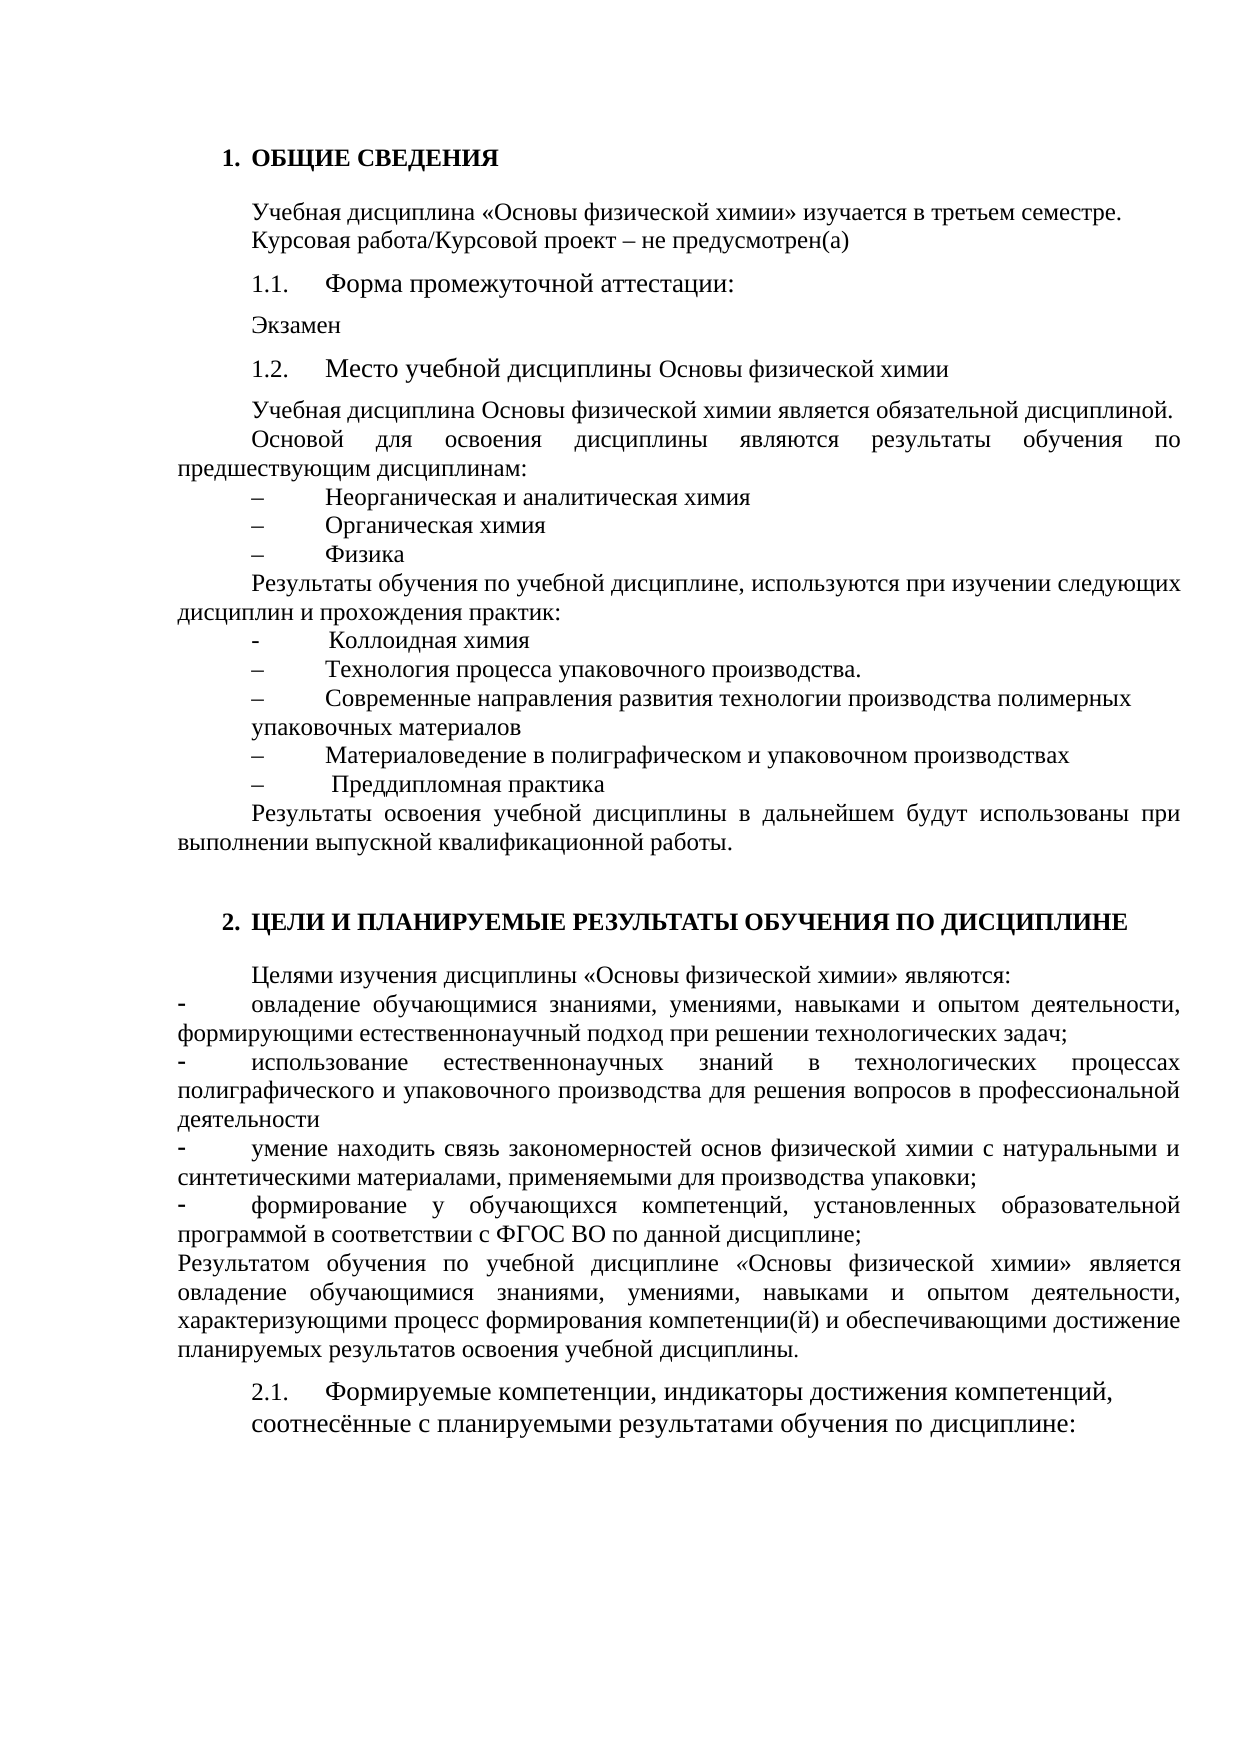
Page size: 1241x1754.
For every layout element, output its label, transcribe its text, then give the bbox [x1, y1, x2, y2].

list овладение обучающимися знаниями, умениями, навыками и опытом деятельности, формирующими естественнонаучный подход при решении технологических задач; [177, 989, 1181, 1047]
list Форма промежуточной аттестации: [251, 267, 1181, 298]
list умение находить связь закономерностей основ физической химии с натуральными и синтетическими материалами, применяемыми для производства упаковки; [177, 1133, 1181, 1191]
list Место учебной дисциплины Основы физической химии [251, 352, 1181, 383]
list Результаты освоения учебной дисциплины в дальнейшем будут использованы при выполнении выпускной квалификационной работы. [177, 798, 1181, 855]
list Формируемые компетенции, индикаторы достижения компетенций, соотнесённые с планируемыми результатами обучения по дисциплине: [251, 1376, 1181, 1438]
list Курсовая работа/Курсовой проект – не предусмотрен(а) [177, 226, 1181, 254]
list Учебная дисциплина «Основы физической химии» изучается в третьем семестре. [177, 197, 1181, 226]
list Физика [251, 539, 1181, 568]
list формирование у обучающихся компетенций, установленных образовательной программой в соответствии с ФГОС ВО по данной дисциплине; [177, 1191, 1181, 1248]
text - Коллоидная химия [251, 625, 1181, 654]
list Современные направления развития технологии производства полимерных упаковочных материалов [251, 683, 1181, 740]
text Экзамен [177, 311, 1181, 339]
list Целями изучения дисциплины «Основы физической химии» являются: [177, 961, 1181, 989]
list Преддипломная практика [251, 769, 1181, 798]
list Органическая химия [251, 510, 1181, 539]
text Результатом обучения по учебной дисциплине «Основы физической химии» является овладение обучающимися знаниями, умениями, навыками и опытом деятельности, характеризующими процесс формирования компетенции(й) и обеспечивающими достижение планируемых результатов освоения учебной дисциплины. [177, 1248, 1181, 1363]
list Материаловедение в полиграфическом и упаковочном производствах [251, 740, 1181, 769]
list Основой для освоения дисциплины являются результаты обучения по предшествующим дисциплинам: [177, 424, 1181, 482]
list ОБЩИЕ СВЕДЕНИЯ [222, 143, 1181, 172]
list Учебная дисциплина Основы физической химии является обязательной дисциплиной. [177, 395, 1181, 424]
list Результаты обучения по учебной дисциплине, используются при изучении следующих дисциплин и прохождения практик: [177, 568, 1181, 625]
list Неорганическая и аналитическая химия [251, 482, 1181, 510]
list Технология процесса упаковочного производства. [251, 654, 1181, 683]
list использование естественнонаучных знаний в технологических процессах полиграфического и упаковочного производства для решения вопросов в профессиональной деятельности [177, 1047, 1181, 1133]
list ЦЕЛИ И ПЛАНИРУЕМЫЕ РЕЗУЛЬТАТЫ ОБУЧЕНИЯ ПО ДИСЦИПЛИНЕ [222, 907, 1181, 936]
